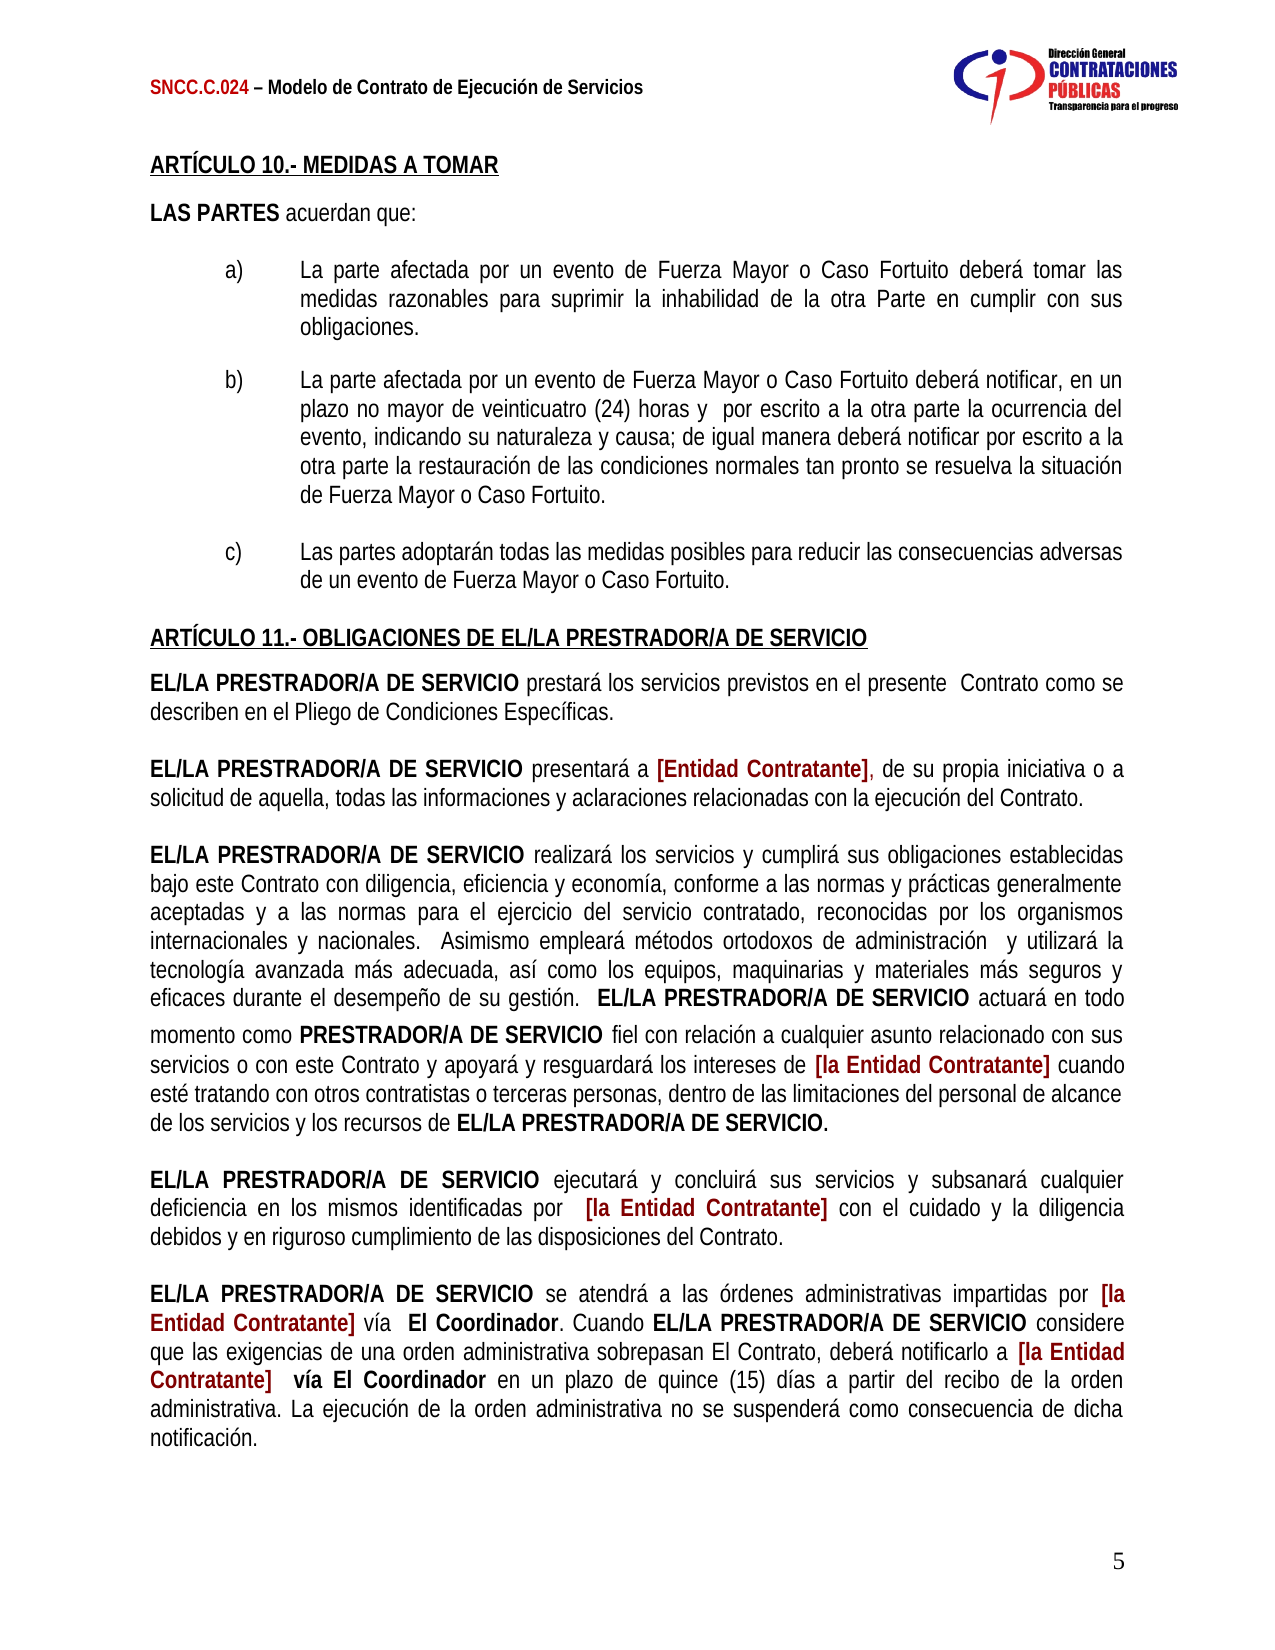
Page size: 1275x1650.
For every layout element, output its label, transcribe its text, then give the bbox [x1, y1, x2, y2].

text Artículo 11.- obligaciones de EL/LA PRESTRADOR/A DE SERVICIO [150, 623, 1125, 651]
text EL/LA PRESTRADOR/A DE SERVICIO se atendrá a las órdenes administrativas impartidas por [la Entidad Contratante] vía El Coordinador. Cuando EL/LA PRESTRADOR/A DE SERVICIO considere que las exigencias de una orden administrativa sobrepasan El Contrato, deberá notificarlo a [la Entidad Contratante] vía El Coordinador en un plazo de quince (15) días a partir del recibo de la orden administrativa. La ejecución de la orden administrativa no se suspenderá como consecuencia de dicha notificación. [150, 1279, 1125, 1451]
text EL/LA PRESTRADOR/A DE SERVICIO presentará a [Entidad Contratante], de su propia iniciativa o a solicitud de aquella, todas las informaciones y aclaraciones relacionadas con la ejecución del Contrato. [150, 754, 1125, 811]
list La parte afectada por un evento de Fuerza Mayor o Caso Fortuito deberá tomar las medidas razonables para suprimir la inhabilidad de la otra Parte en cumplir con sus obligaciones. [225, 255, 1125, 341]
list Las partes adoptarán todas las medidas posibles para reducir las consecuencias adversas de un evento de Fuerza Mayor o Caso Fortuito. [225, 537, 1125, 594]
text LAS PARTES acuerdan que: [150, 198, 1125, 226]
picture [953, 48, 1178, 125]
text EL/LA PRESTRADOR/A DE SERVICIO realizará los servicios y cumplirá sus obligaciones establecidas bajo este Contrato con diligencia, eficiencia y economía, conforme a las normas y prácticas generalmente aceptadas y a las normas para el ejercicio del servicio contratado, reconocidas por los organismos internacionales y nacionales. Asimismo empleará métodos ortodoxos de administración y utilizará la tecnología avanzada más adecuada, así como los equipos, maquinarias y materiales más seguros y eficaces durante el desempeño de su gestión. EL/LA PRESTRADOR/A DE SERVICIO actuará en todo momento como PRESTRADOR/A DE SERVICIO fiel con relación a cualquier asunto relacionado con sus servicios o con este Contrato y apoyará y resguardará los intereses de [la Entidad Contratante] cuando esté tratando con otros contratistas o terceras personas, dentro de las limitaciones del personal de alcance de los servicios y los recursos de EL/LA PRESTRADOR/A DE SERVICIO. [150, 840, 1125, 1136]
text Artículo 10.- MEDIDAS A TOMAR [150, 150, 1125, 179]
text EL/LA PRESTRADOR/A DE SERVICIO ejecutará y concluirá sus servicios y subsanará cualquier deficiencia en los mismos identificadas por [la Entidad Contratante] con el cuidado y la diligencia debidos y en riguroso cumplimiento de las disposiciones del Contrato. [150, 1165, 1125, 1251]
text EL/LA PRESTRADOR/A DE SERVICIO prestará los servicios previstos en el presente Contrato como se describen en el Pliego de Condiciones Específicas. [150, 668, 1125, 726]
list La parte afectada por un evento de Fuerza Mayor o Caso Fortuito deberá notificar, en un plazo no mayor de veinticuatro (24) horas y por escrito a la otra parte la ocurrencia del evento, indicando su naturaleza y causa; de igual manera deberá notificar por escrito a la otra parte la restauración de las condiciones normales tan pronto se resuelva la situación de Fuerza Mayor o Caso Fortuito. [225, 365, 1125, 508]
